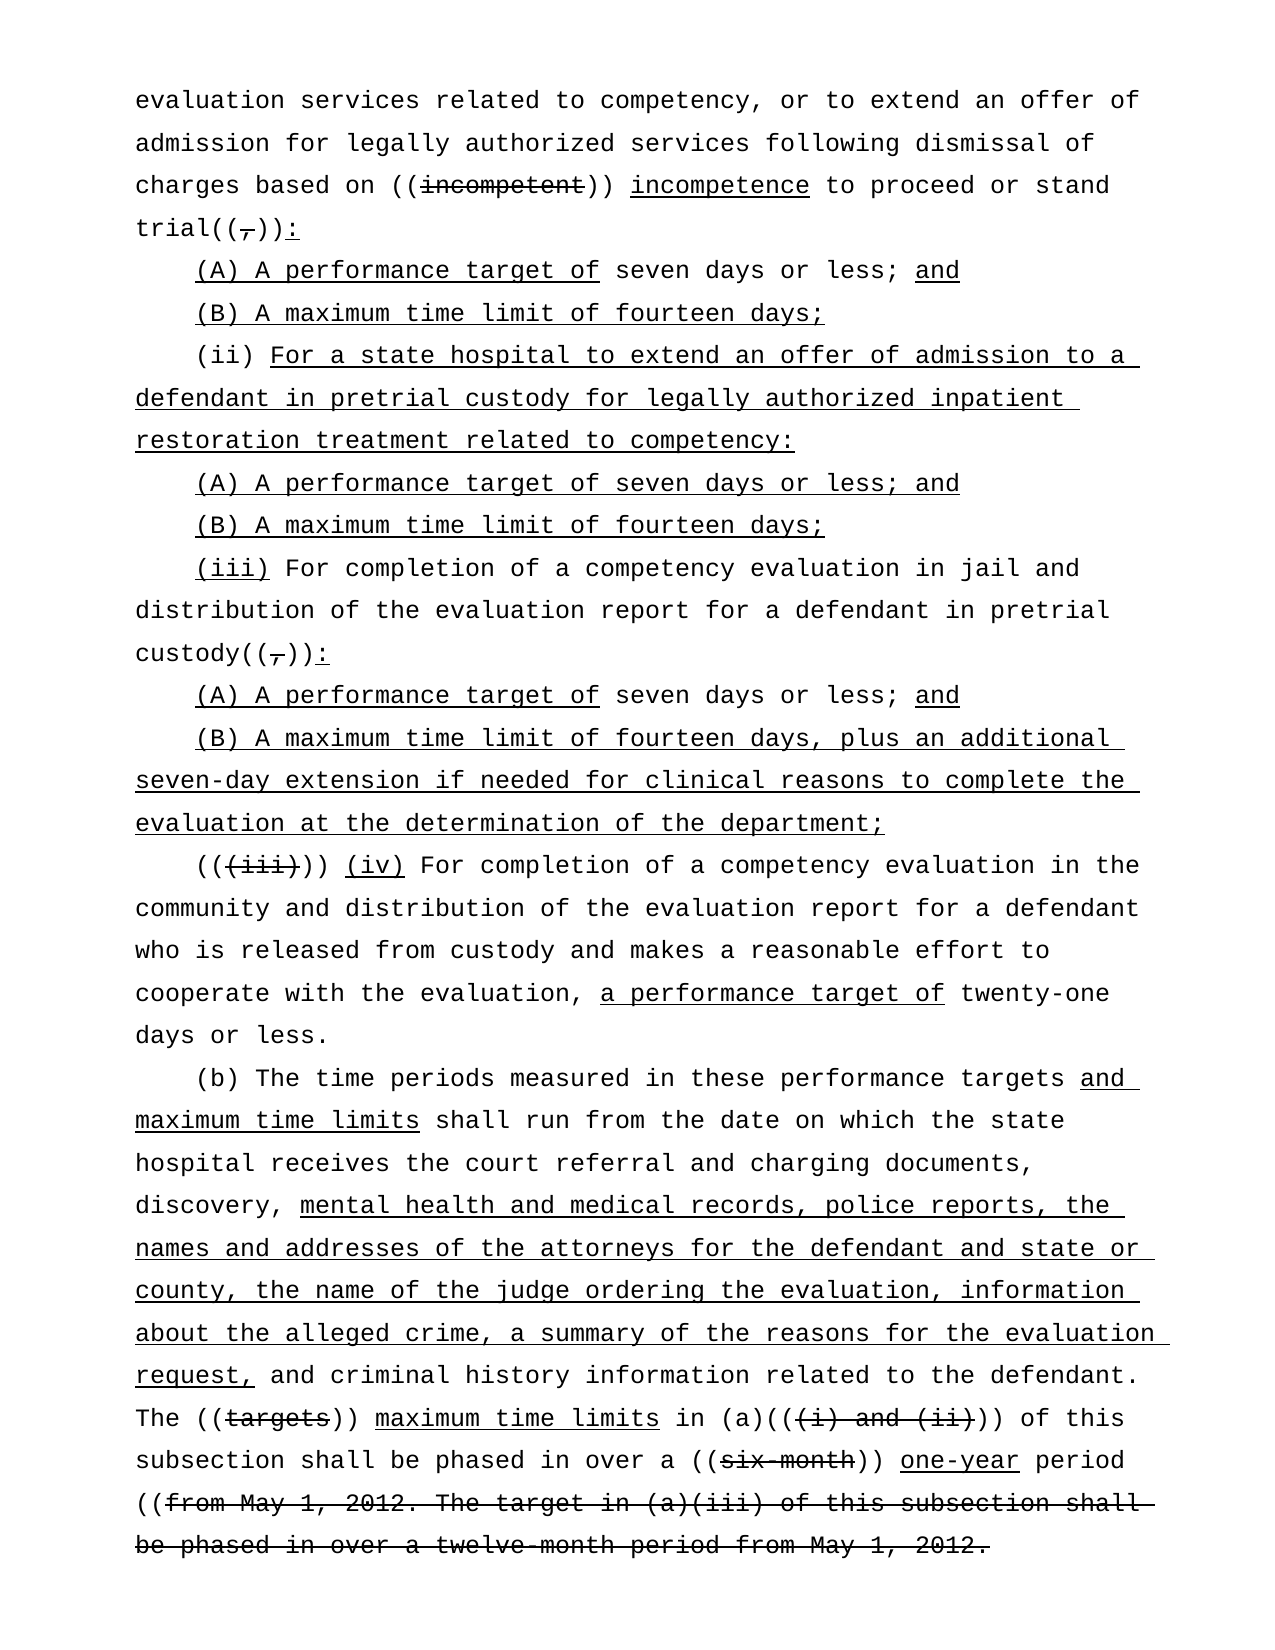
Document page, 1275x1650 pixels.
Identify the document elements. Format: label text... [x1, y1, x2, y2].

text (((iii))) (iv) For completion of a competency evaluation in the community and distribution of the evaluation report for a defendant who is released from custody and makes a reasonable effort to cooperate with the evaluation, a performance target of twenty-one days or less. [135, 840, 1170, 1052]
text (A) A performance target of seven days or less; and [135, 670, 1170, 712]
text (B) A maximum time limit of fourteen days; [135, 287, 1170, 330]
text (b) The time periods measured in these performance targets and maximum time limits shall run from the date on which the state hospital receives the court referral and charging documents, discovery, mental health and medical records, police reports, the names and addresses of the attorneys for the defendant and state or county, the name of the judge ordering the evaluation, information about the alleged crime, a summary of the reasons for the evaluation request, and criminal history information related to the defendant. The ((targets)) maximum time limits in (a)(((i) and (ii))) of this subsection shall be phased in over a ((six-month)) one-year period ((from May 1, 2012. The target in (a)(iii) of this subsection shall be phased in over a twelve-month period from May 1, 2012. [135, 1052, 1170, 1344]
text (ii) For a state hospital to extend an offer of admission to a defendant in pretrial custody for legally authorized inpatient restoration treatment related to competency: [135, 330, 1170, 457]
text (iii) For completion of a competency evaluation in jail and distribution of the evaluation report for a defendant in pretrial custody((,)): [135, 542, 1170, 670]
text (B) A maximum time limit of fourteen days, plus an additional seven-day extension if needed for clinical reasons to complete the evaluation at the determination of the department; [135, 712, 1170, 840]
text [135, 75, 1170, 245]
text (A) A performance target of seven days or less; and [135, 457, 1170, 500]
text (b) The time periods measured in these performance targets and maximum time limits shall run from the date on which the state hospital receives the court referral and charging documents, discovery, mental health and medical records, police reports, the names and addresses of the attorneys for the defendant and state or county, the name of the judge ordering the evaluation, information about the alleged crime, a summary of the reasons for the evaluation request, and criminal history information related to the defendant. The ((targets)) maximum time limits in (a)(((i) and (ii))) of this subsection shall be phased in over a ((six-month)) one-year period ((from May 1, 2012. The target in (a)(iii) of this subsection shall be phased in over a twelve-month period from May 1, 2012. [135, 1345, 1170, 1562]
text (A) A performance target of seven days or less; and [135, 245, 1170, 287]
text (B) A maximum time limit of fourteen days; [135, 500, 1170, 542]
